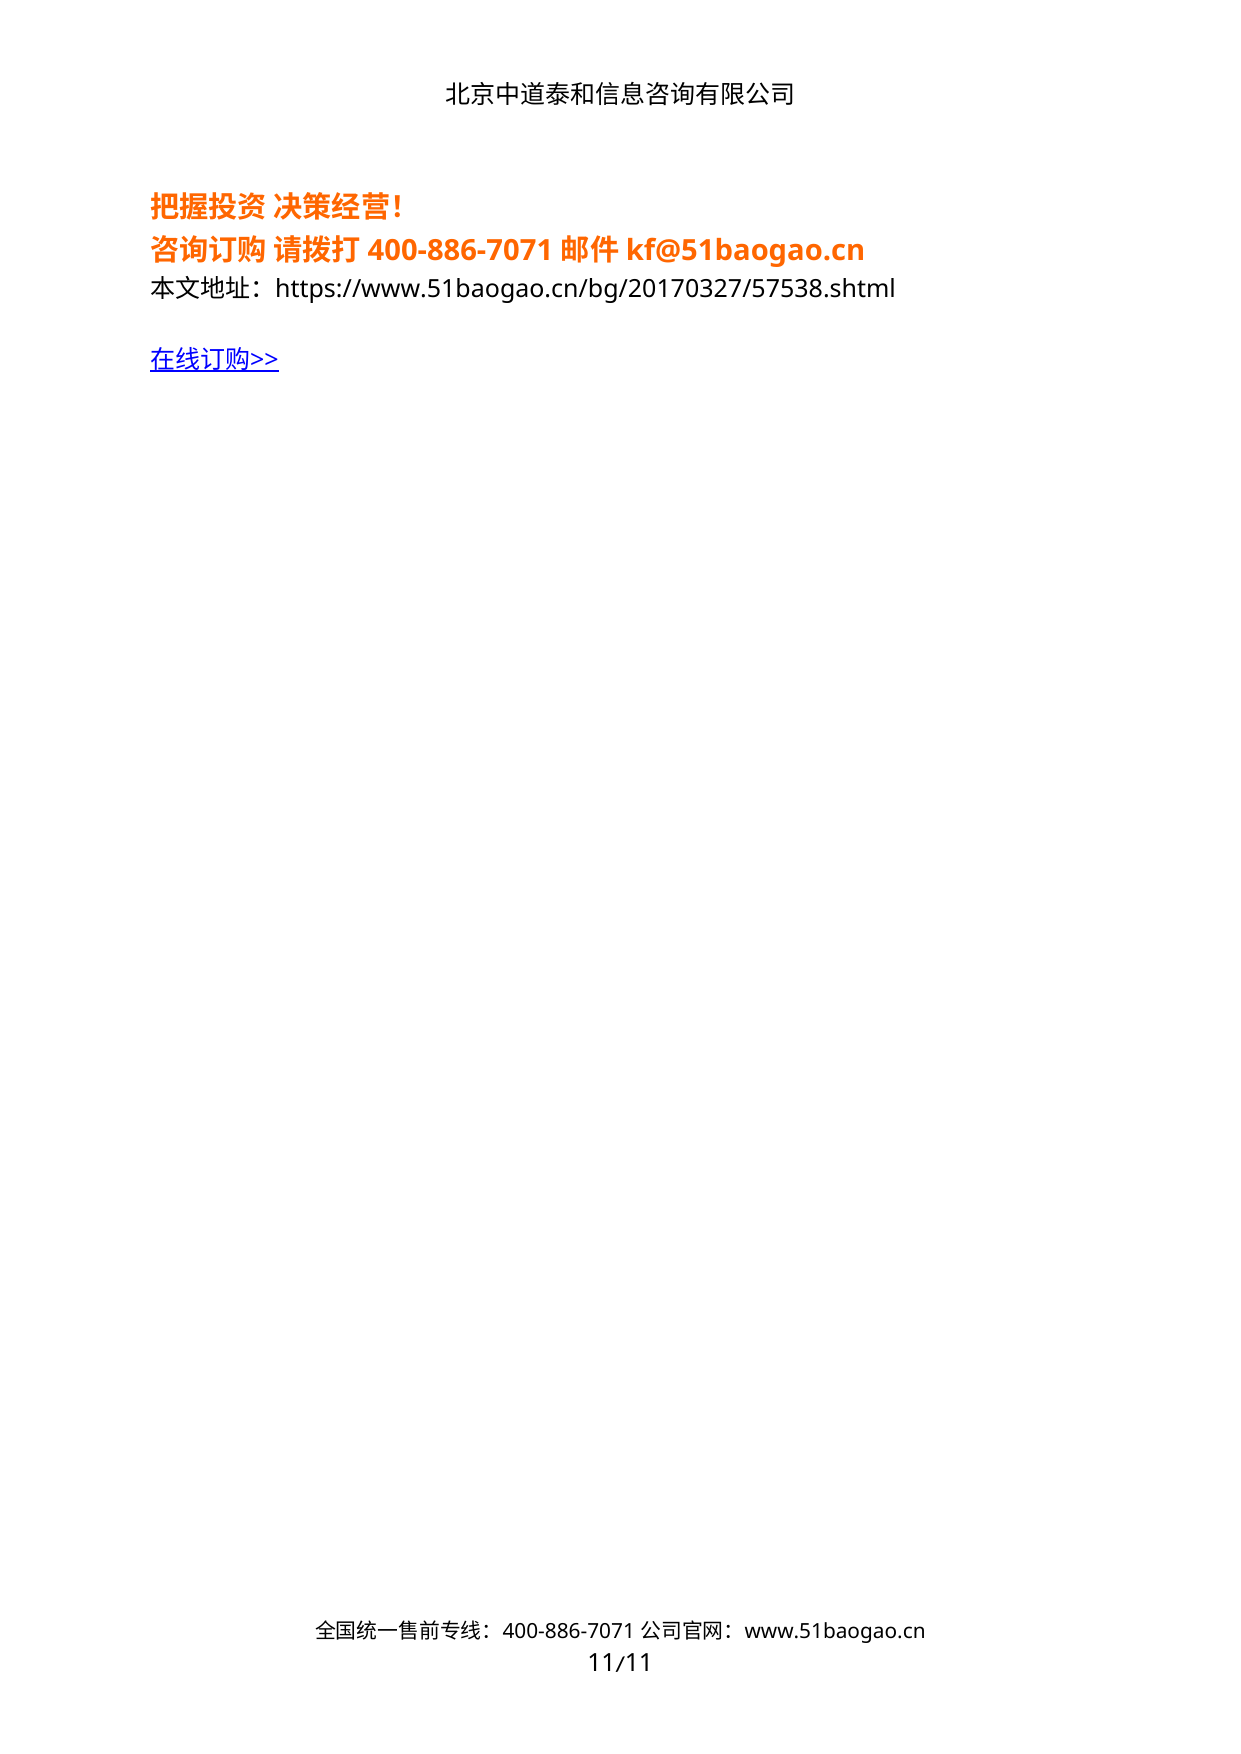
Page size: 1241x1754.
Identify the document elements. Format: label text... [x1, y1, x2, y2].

text 把握投资 决策经营！咨询订购 请拨打 400-886-7071 邮件 kf@51baogao.cn本文地址：https://www.51baogao.cn/bg/20170327/57538.shtml [150, 150, 1090, 305]
text 在线订购>> [150, 305, 1090, 375]
